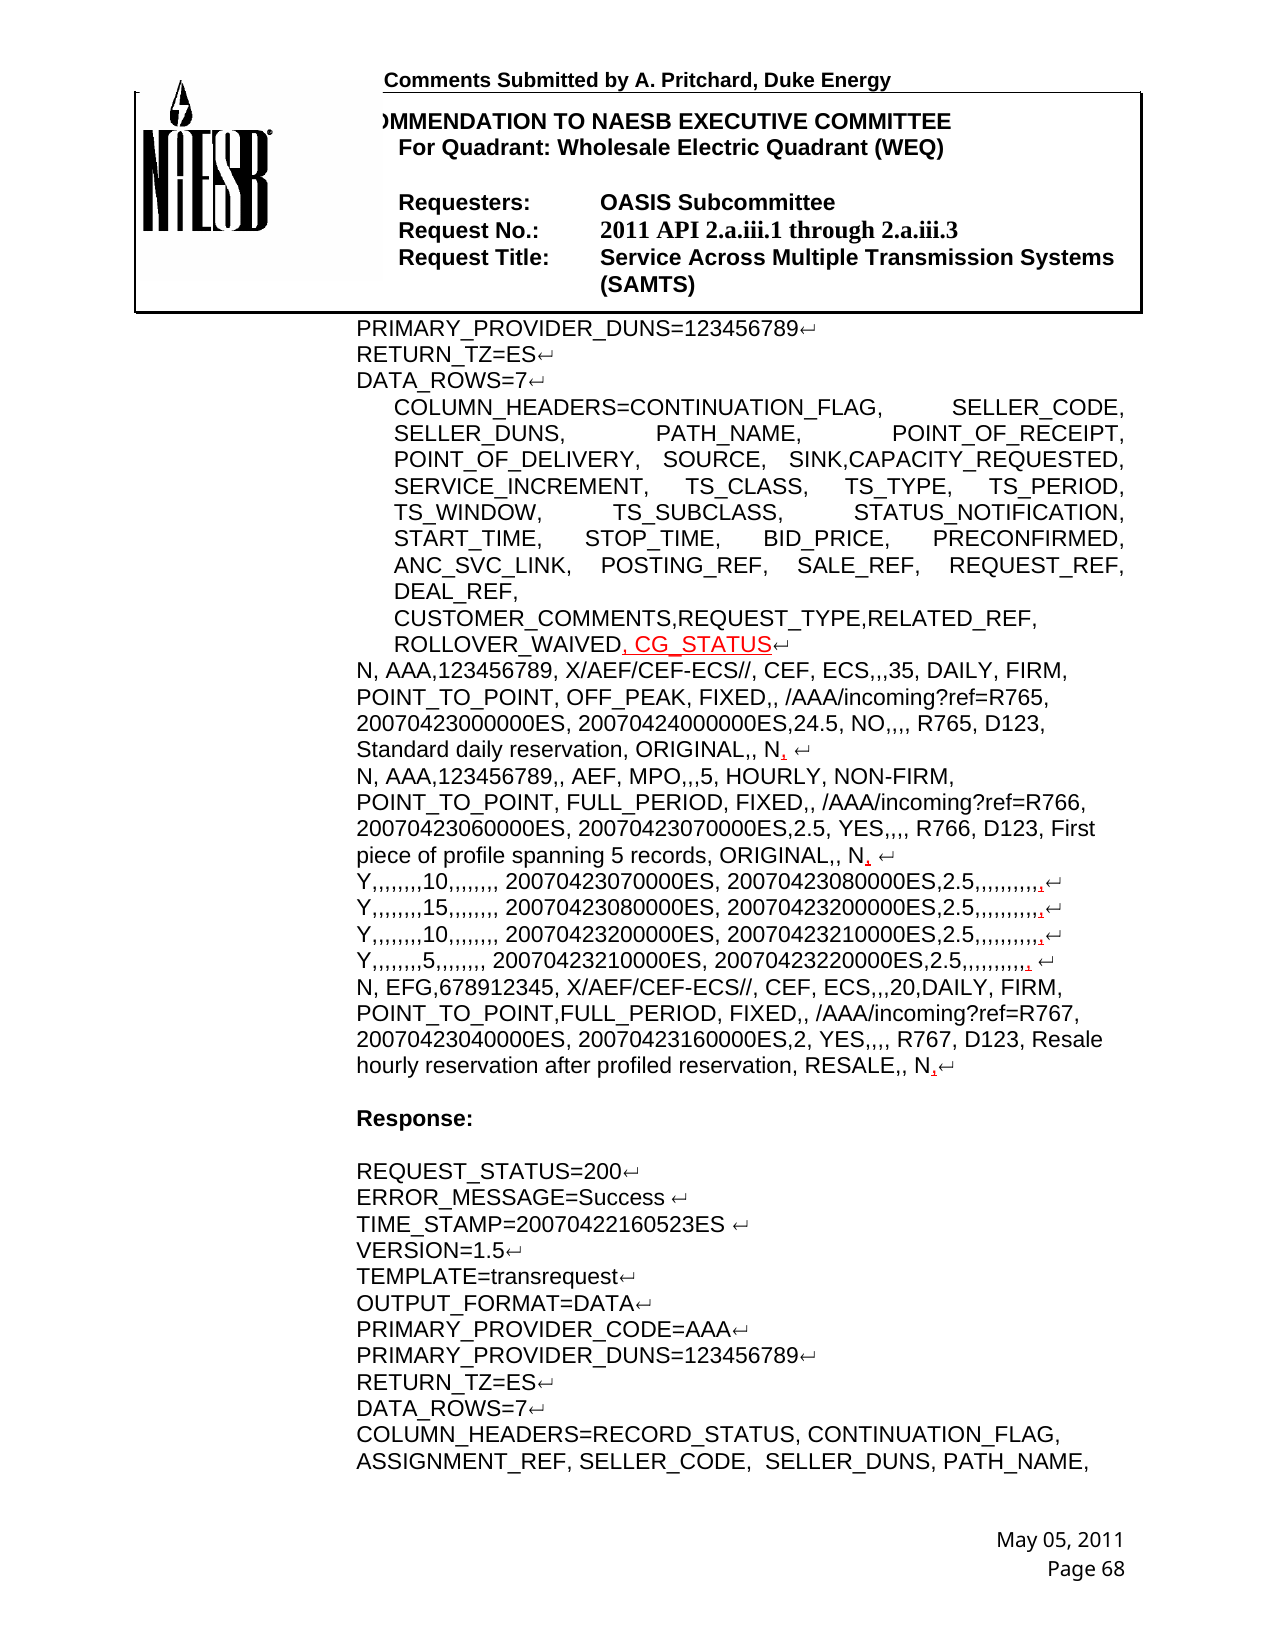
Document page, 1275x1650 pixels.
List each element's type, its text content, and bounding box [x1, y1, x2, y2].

text COLUMN_HEADERS=CONTINUATION_FLAG, SELLER_CODE, SELLER_DUNS, PATH_NAME, POINT_OF_RECEIPT, POINT_OF_DELIVERY, SOURCE, SINK,CAPACITY_REQUESTED, SERVICE_INCREMENT, TS_CLASS, TS_TYPE, TS_PERIOD, TS_WINDOW, TS_SUBCLASS, STATUS_NOTIFICATION, START_TIME, STOP_TIME, BID_PRICE, PRECONFIRMED, ANC_SVC_LINK, POSTING_REF, SALE_REF, REQUEST_REF, DEAL_REF, CUSTOMER_COMMENTS,REQUEST_TYPE,RELATED_REF, ROLLOVER_WAIVED, CG_STATUS [394, 394, 1125, 657]
text Response: [356, 1105, 1125, 1132]
text N, EFG,678912345, X/AEF/CEF-ECS//, CEF, ECS,,,20,DAILY, FIRM, POINT_TO_POINT,FULL_PERIOD, FIXED,, /AAA/incoming?ref=R767, 20070423040000ES, 20070423160000ES,2, YES,,,, R767, D123, Resale hourly reservation after profiled reservation, RESALE,, N, [356, 973, 1125, 1079]
text N, AAA,123456789, X/AEF/CEF-ECS//, CEF, ECS,,,35, DAILY, FIRM, POINT_TO_POINT, OFF_PEAK, FIXED,, /AAA/incoming?ref=R765, 20070423000000ES, 20070424000000ES,24.5, NO,,,, R765, D123, Standard daily reservation, ORIGINAL,, N, [356, 657, 1125, 763]
text N, AAA,123456789,, AEF, MPO,,,5, HOURLY, NON-FIRM, POINT_TO_POINT, FULL_PERIOD, FIXED,, /AAA/incoming?ref=R766, 20070423060000ES, 20070423070000ES,2.5, YES,,,, R766, D123, First piece of profile spanning 5 records, ORIGINAL,, N, [356, 763, 1125, 868]
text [356, 1421, 1125, 1474]
text Y,,,,,,,,10,,,,,,,, 20070423200000ES, 20070423210000ES,2.5,,,,,,,,,,, [356, 921, 1125, 947]
text Y,,,,,,,,15,,,,,,,, 20070423080000ES, 20070423200000ES,2.5,,,,,,,,,,, [356, 894, 1125, 921]
text PRIMARY_PROVIDER_DUNS=123456789 [356, 314, 1125, 341]
text RETURN_TZ=ES [356, 1369, 1125, 1395]
text DATA_ROWS=7 [356, 367, 1125, 394]
text ERROR_MESSAGE=Success [356, 1184, 1125, 1211]
text Y,,,,,,,,5,,,,,,,, 20070423210000ES, 20070423220000ES,2.5,,,,,,,,,,, [356, 947, 1125, 973]
text DATA_ROWS=7 [356, 1395, 1125, 1421]
text TEMPLATE=transrequest [356, 1263, 1125, 1290]
text VERSION=1.5 [356, 1237, 1125, 1263]
text PRIMARY_PROVIDER_DUNS=123456789 [356, 1342, 1125, 1369]
text PRIMARY_PROVIDER_CODE=AAA [356, 1316, 1125, 1342]
text Y,,,,,,,,10,,,,,,,, 20070423070000ES, 20070423080000ES,2.5,,,,,,,,,,, [356, 868, 1125, 894]
text REQUEST_STATUS=200 [356, 1158, 1125, 1184]
text RETURN_TZ=ES [356, 341, 1125, 367]
text TIME_STAMP=20070422160523ES [356, 1211, 1125, 1237]
text OUTPUT_FORMAT=DATA [356, 1290, 1125, 1316]
